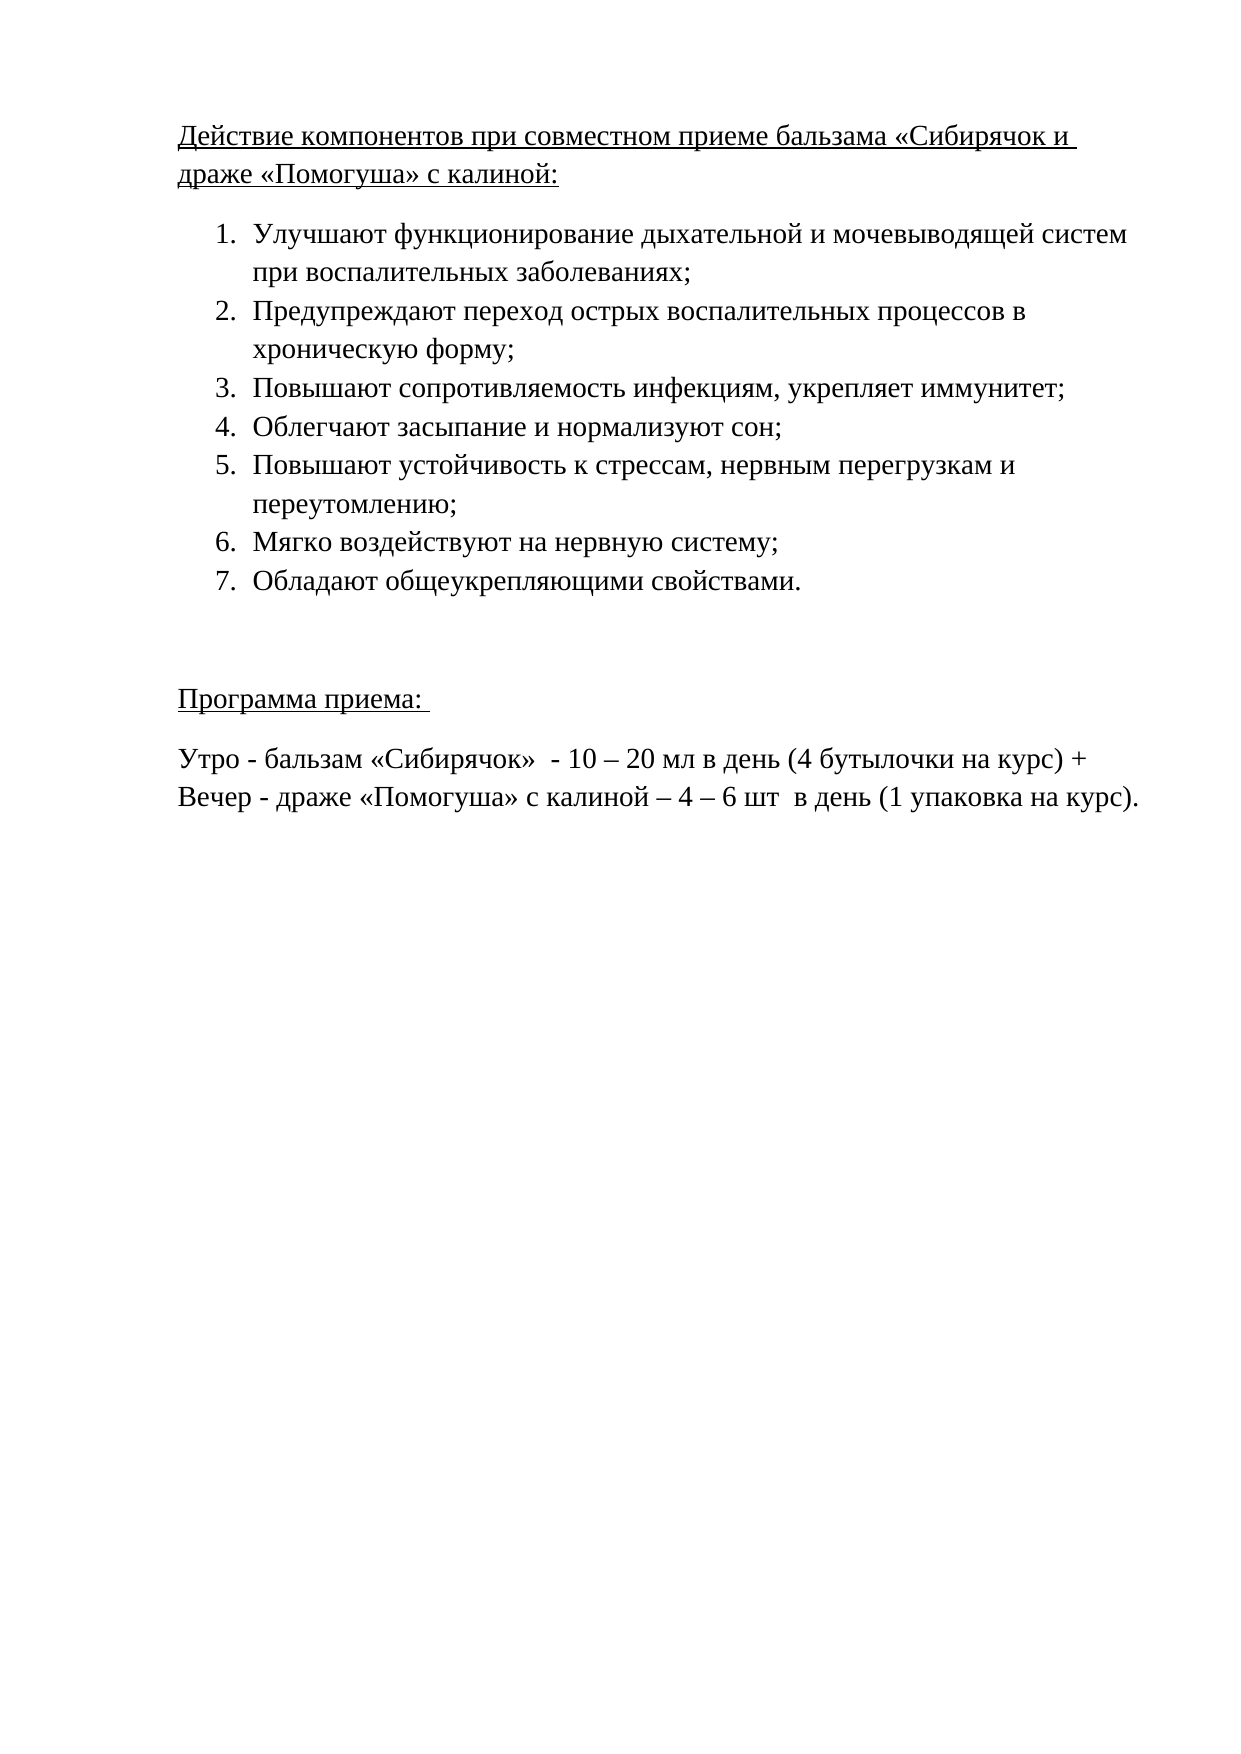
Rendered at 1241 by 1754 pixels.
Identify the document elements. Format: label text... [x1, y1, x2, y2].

list Обладают общеукрепляющими свойствами. [215, 563, 1152, 596]
list Облегчают засыпание и нормализуют сон; [215, 409, 1152, 442]
list Повышают сопротивляемость инфекциям, укрепляет иммунитет; [215, 370, 1152, 404]
text Программа приема: [177, 682, 1152, 715]
list Мягко воздействуют на нервную систему; [215, 524, 1152, 558]
list Улучшают функционирование дыхательной и мочевыводящей систем при воспалительных заболеваниях; [215, 216, 1152, 288]
list Предупреждают переход острых воспалительных процессов в хроническую форму; [215, 293, 1152, 365]
list Повышают устойчивость к стрессам, нервным перегрузкам и переутомлению; [215, 447, 1152, 519]
text Действие компонентов при совместном приеме бальзама «Сибирячок и драже «Помогуша» с калиной: [177, 118, 1152, 190]
text Утро - бальзам «Сибирячок» - 10 – 20 мл в день (4 бутылочки на курс) + Вечер - драже «Помогуша» с калиной – 4 – 6 шт в день (1 упаковка на курс). [177, 741, 1152, 813]
